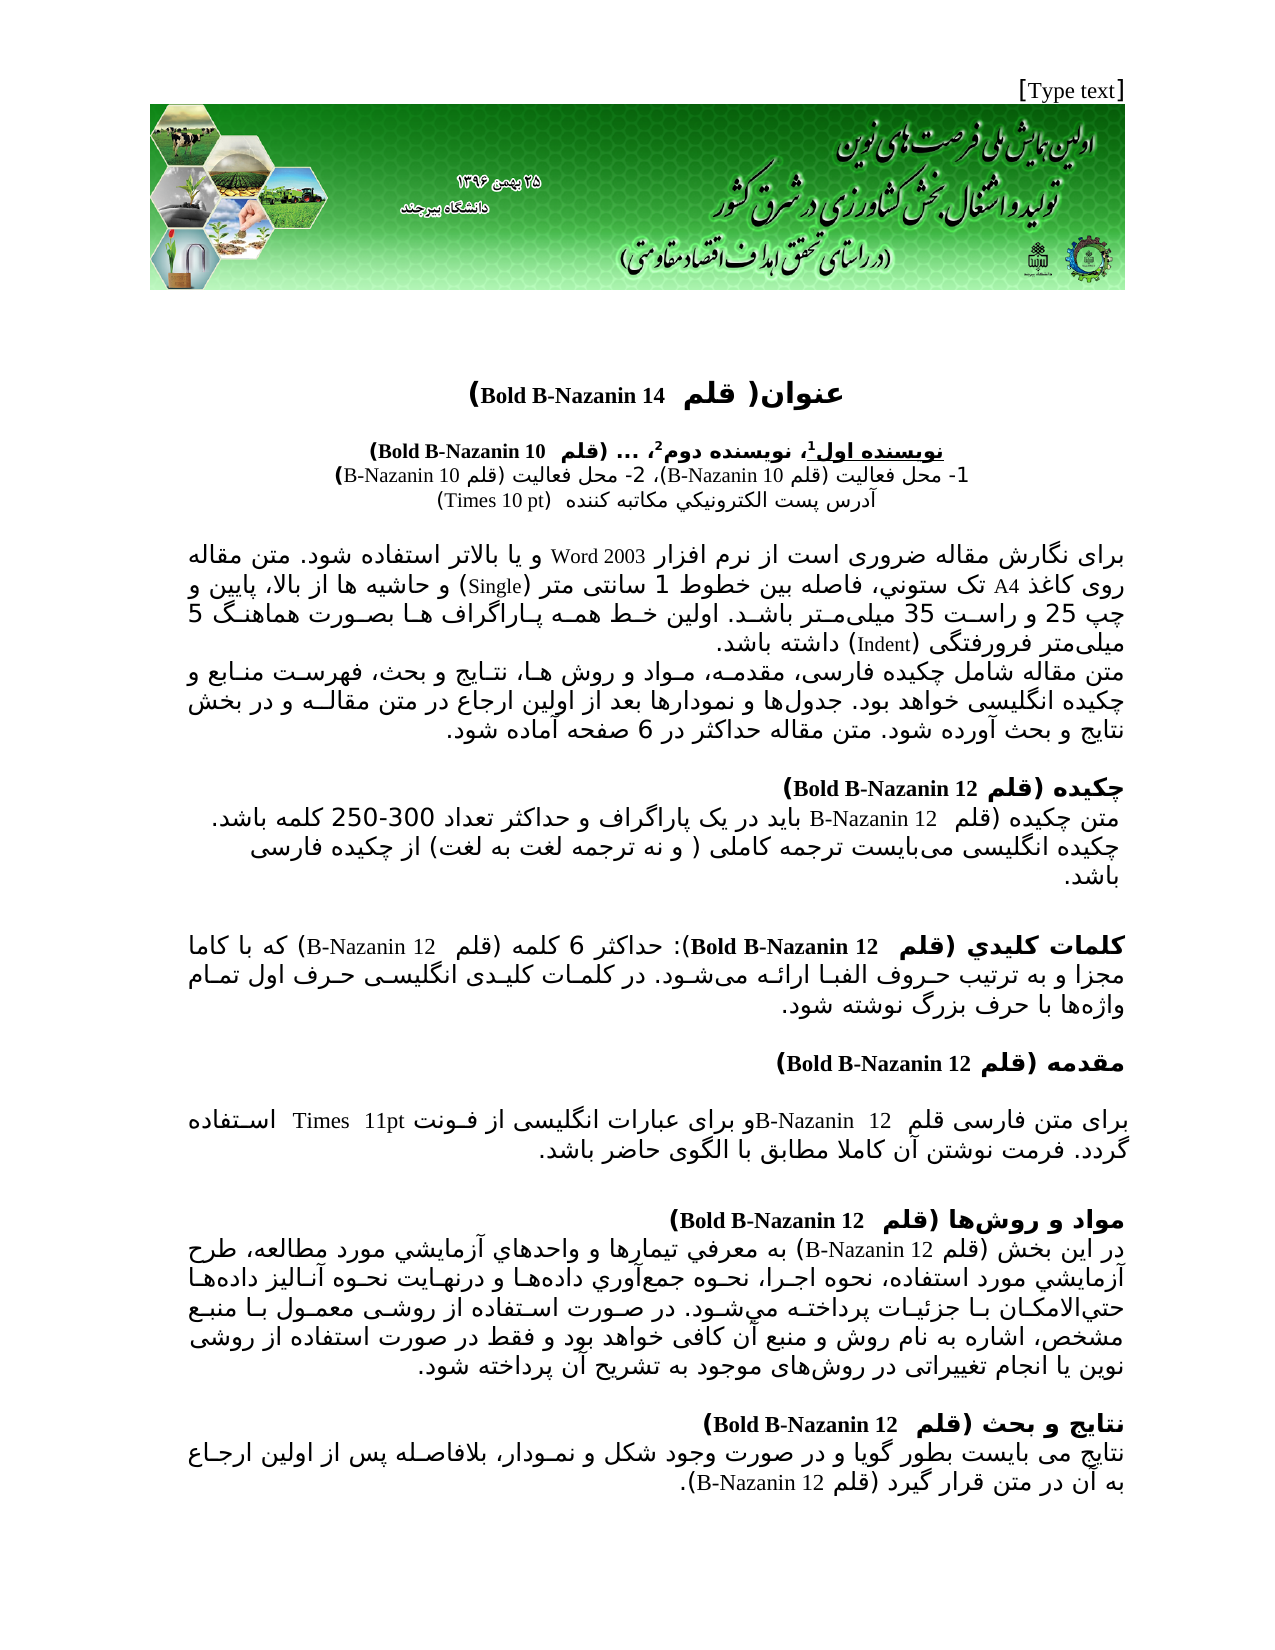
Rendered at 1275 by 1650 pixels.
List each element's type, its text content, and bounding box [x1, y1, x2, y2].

text عنوان( قلم Bold B-Nazanin 14) [187, 376, 1125, 410]
text برای متن فارسی قلم B-Nazanin 12و برای عبارات انگلیسی از فونت Times 11pt استفاده گردد. فرمت نوشتن آن کاملا مطابق با الگوی حاضر باشد. [187, 1106, 1129, 1164]
text آدرس پست الکترونيکي مکاتبه کننده (Times 10 pt) [187, 487, 1125, 512]
text مواد و روش‌ها (قلم Bold B-Nazanin 12) [187, 1205, 1125, 1234]
text مقدمه (قلم Bold B-Nazanin 12) [187, 1048, 1125, 1077]
text نویسنده اول1، نویسنده دوم2، ... (قلم Bold B-Nazanin 10) [187, 439, 1125, 463]
text نتايج و بحث (قلم Bold B-Nazanin 12) [187, 1409, 1125, 1438]
text برای نگارش مقاله ضروری است از نرم افزار Word 2003 و یا بالاتر استفاده شود. متن مقاله روی کاغذ A4 تک ستوني، فاصله بین خطوط 1 سانتی متر (Single) و حاشيه ها از بالا، پایین و چپ 25 و راست 35 میلی‌متر باشد. اولین خط همه پاراگراف ها بصورت هماهنگ 5 میلی‌متر فرورفتگی (Indent) داشته باشد. [187, 541, 1125, 657]
text 1- محل فعاليت (قلم B-Nazanin 10)، 2- محل فعاليت (قلم B-Nazanin 10) [187, 463, 1125, 487]
text نتایج می بایست بطور گویا و در صورت وجود شکل و نمودار، بلافاصله پس از اولين ارجاع به آن در متن قرار گيرد (قلم B-Nazanin 12). [187, 1438, 1125, 1496]
text در اين بخش (قلم B-Nazanin 12) به معرفي تيمارها و واحدهاي آزمايشي مورد مطالعه، طرح آزمايشي مورد استفاده، نحوه اجرا، نحوه جمع‌آوري داده‌ها و درنهايت نحوه آناليز داده‌ها حتي‌الامکان با جزئيات پرداخته مي‌شود. در صورت استفاده از روشی معمول با منبع مشخص، اشاره به نام روش و منبع آن کافی خواهد بود و فقط در صورت استفاده از روشی نوین یا انجام تغییراتی در روش‌های موجود به تشریح آن پرداخته شود. [187, 1234, 1124, 1380]
text متن چکیده (قلم B-Nazanin 12 باید در یک پاراگراف و حداکثر تعداد 300-250 کلمه باشد. چکیده انگلیسی می‌بایست ترجمه کاملی ( و نه ترجمه لغت به لغت) از چکیده فارسی باشد. [187, 803, 1120, 890]
text کلمات كليدي (قلم Bold B-Nazanin 12): حداکثر 6 کلمه (قلم B-Nazanin 12) که با کاما مجزا و به ترتیب حروف الفبا ارائه می‌شود. در کلمات کلیدی انگلیسی حرف اول تمام واژه‌ها با حرف بزرگ نوشته شود. [187, 931, 1125, 1019]
picture [150, 104, 1125, 290]
text متن مقاله شامل چکیده فارسی، مقدمه، مواد و روش ها، نتایج و بحث، فهرست منابع و چکیده انگلیسی خواهد بود. جدول‌ها و نمودارها بعد از اولین ارجاع در متن مقاله و در بخش نتایج و بحث آورده شود. متن مقاله حداکثر در 6 صفحه آماده شود. [187, 657, 1125, 745]
text چكيده (قلم Bold B-Nazanin 12) [187, 773, 1125, 803]
